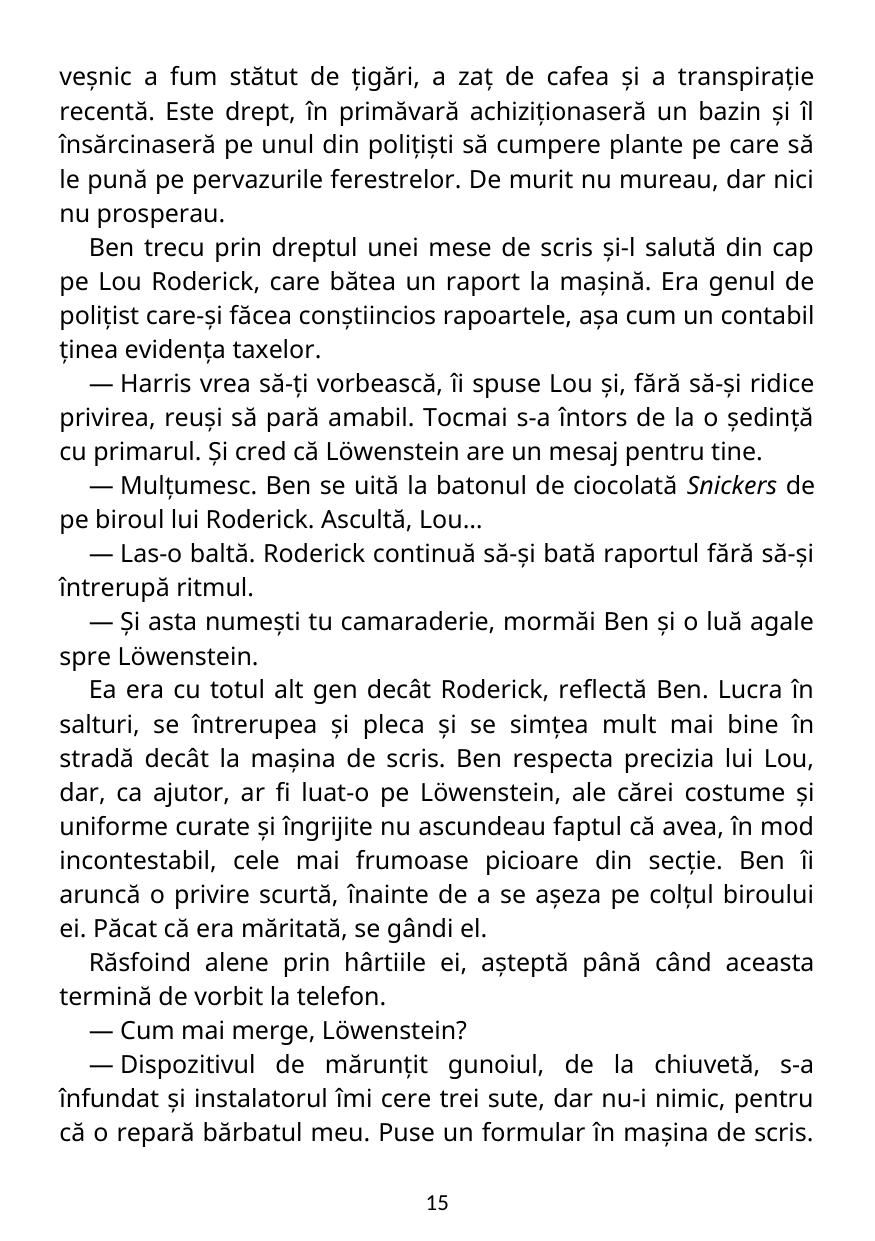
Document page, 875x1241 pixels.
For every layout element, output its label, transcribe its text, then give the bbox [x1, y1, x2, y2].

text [59, 1047, 815, 1149]
text Răsfoind alene prin hârtiile ei, aşteptă până când aceasta termină de vorbit la telefon. [59, 945, 815, 1013]
text — Mulţumesc. Ben se uită la batonul de ciocolată Snickers de pe biroul lui Roderick. Ascultă, Lou… [59, 468, 815, 536]
text — Las-o baltă. Roderick continuă să-şi bată raportul fără să-şi întrerupă ritmul. [59, 536, 815, 604]
text — Cum mai merge, Löwenstein? [59, 1013, 815, 1047]
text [59, 59, 815, 229]
text Ea era cu totul alt gen decât Roderick, reflectă Ben. Lucra în salturi, se întrerupea şi pleca şi se simţea mult mai bine în stradă decât la maşina de scris. Ben respecta precizia lui Lou, dar, ca ajutor, ar fi luat-o pe Löwenstein, ale cărei costume şi uniforme curate şi îngrijite nu ascundeau faptul că avea, în mod incontestabil, cele mai frumoase picioare din secţie. Ben îi aruncă o privire scurtă, înainte de a se aşeza pe colţul biroului ei. Păcat că era măritată, se gândi el. [59, 672, 815, 945]
text — Harris vrea să-ţi vorbească, îi spuse Lou şi, fără să-şi ridice privirea, reuşi să pară amabil. Tocmai s-a întors de la o şedinţă cu primarul. Şi cred că Löwenstein are un mesaj pentru tine. [59, 366, 815, 468]
text — Şi asta numeşti tu camaraderie, mormăi Ben şi o luă agale spre Löwenstein. [59, 604, 815, 672]
text Ben trecu prin dreptul unei mese de scris şi-l salută din cap pe Lou Roderick, care bătea un raport la maşină. Era genul de poliţist care-şi făcea conştiincios rapoartele, aşa cum un contabil ţinea evidenţa taxelor. [59, 229, 815, 366]
